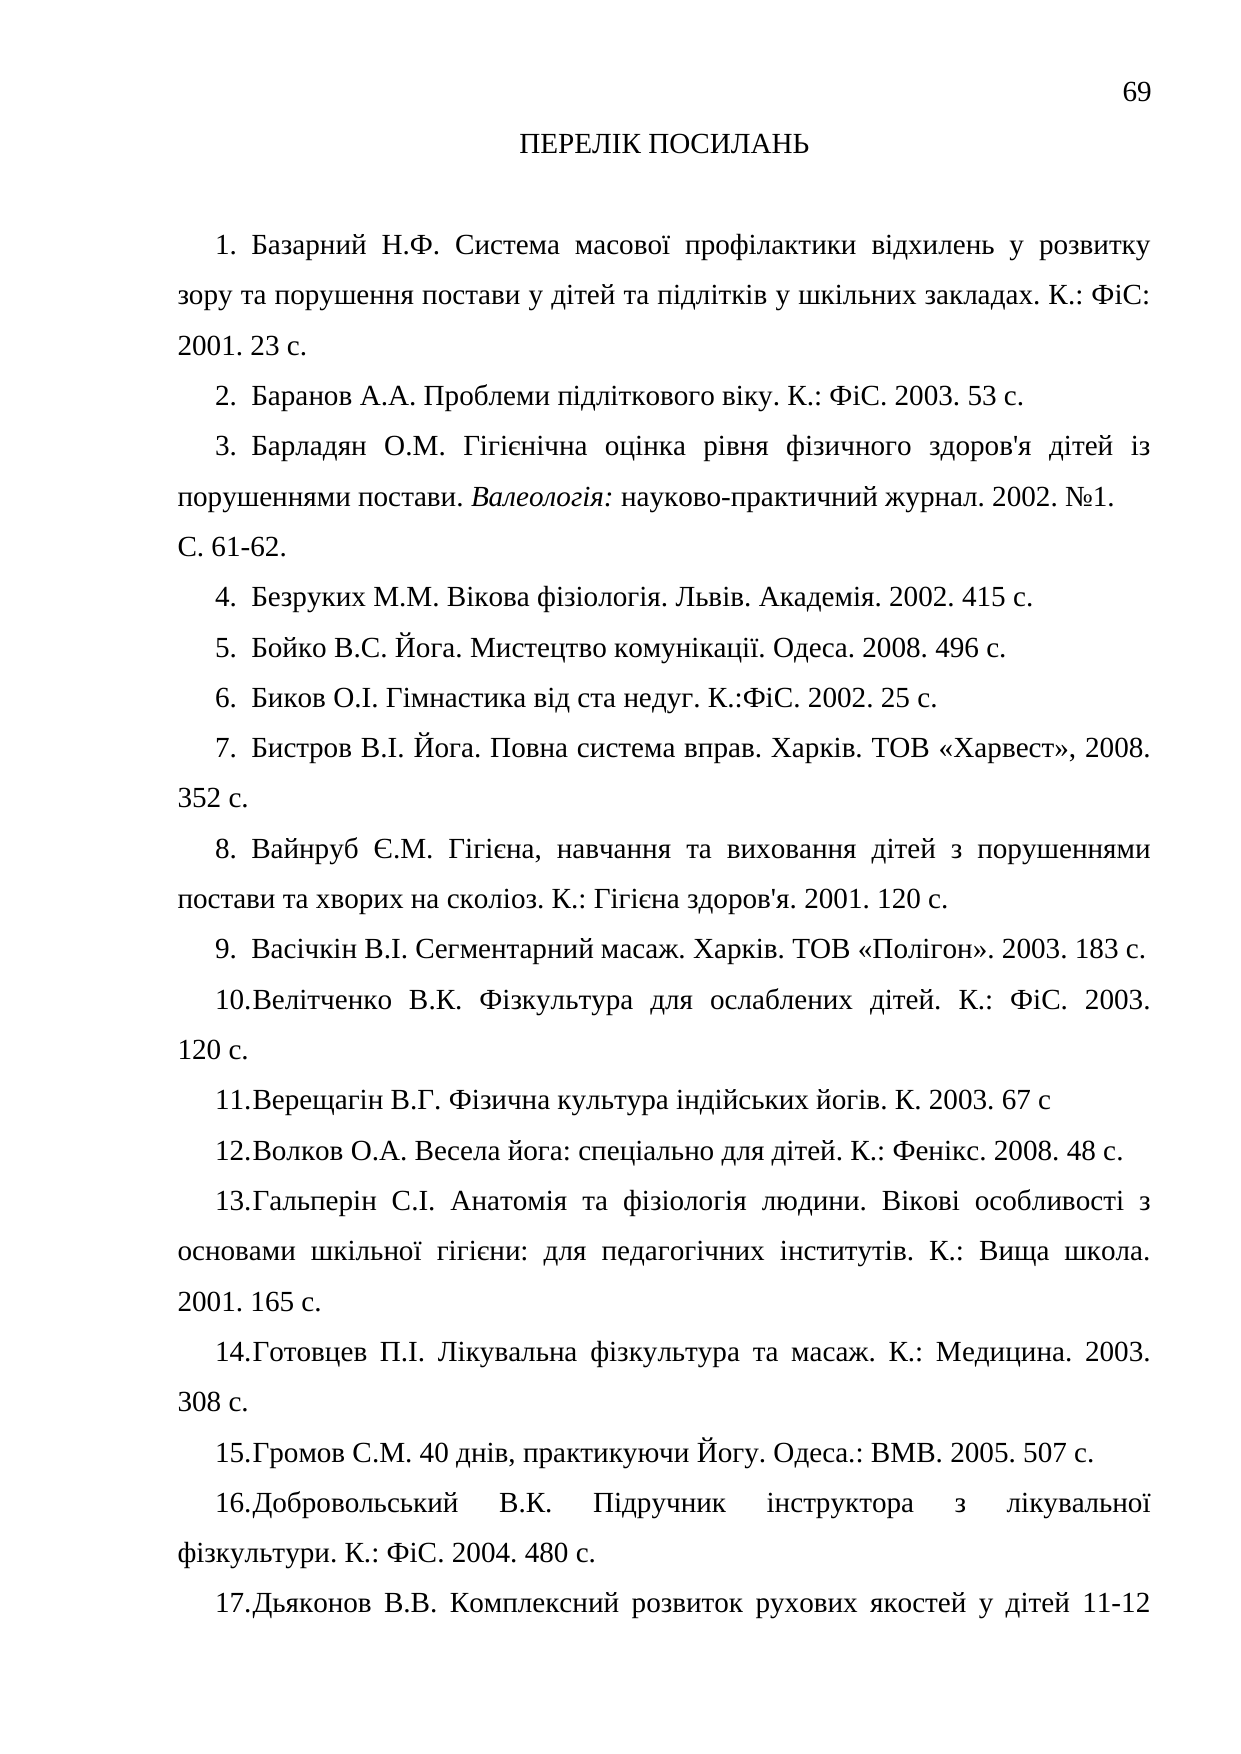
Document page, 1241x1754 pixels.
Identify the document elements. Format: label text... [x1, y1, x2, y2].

list Гальперін С.І. Анатомія та фізіологія людини. Вікові особливості з основами шкільної гігієни: для педагогічних інститутів. К.: Вища школа. 2001. 165 с. [177, 1183, 1152, 1317]
list Бистров В.І. Йога. Повна система вправ. Харків. ТОВ «Харвест», 2008. 352 с. [177, 730, 1152, 814]
list Бойко В.С. Йога. Мистецтво комунікації. Одеса. 2008. 496 с. [177, 630, 1152, 663]
list Барладян О.М. Гігієнічна оцінка рівня фізичного здоров'я дітей із порушеннями постави. Валеологія: науково-практичний журнал. 2002. №1. [177, 428, 1152, 512]
list Готовцев П.І. Лікувальна фізкультура та масаж. К.: Медицина. 2003. 308 с. [177, 1334, 1152, 1418]
list Верещагін В.Г. Фізична культура індійських йогів. К. 2003. 67 с [177, 1082, 1152, 1116]
list Безруких М.М. Вікова фізіологія. Львів. Академія. 2002. 415 с. [177, 579, 1152, 613]
list Вайнруб Є.М. Гігієна, навчання та виховання дітей з порушеннями постави та хворих на сколіоз. К.: Гігієна здоров'я. 2001. 120 с. [177, 831, 1152, 915]
list Базарний Н.Ф. Система масової профілактики відхилень у розвитку зору та порушення постави у дітей та підлітків у шкільних закладах. К.: ФіС: 2001. 23 с. [177, 227, 1152, 361]
list Велітченко В.К. Фізкультура для ослаблених дітей. К.: ФіС. 2003. 120 с. [177, 982, 1152, 1066]
list Добровольський В.К. Підручник інструктора з лікувальної фізкультури. К.: ФіС. 2004. 480 с. [177, 1485, 1152, 1569]
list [177, 1586, 1152, 1619]
list Громов С.М. 40 днів, практикуючи Йогу. Одеса.: ВМВ. 2005. 507 с. [177, 1435, 1152, 1468]
list Баранов А.А. Проблеми підліткового віку. К.: ФіС. 2003. 53 с. [177, 378, 1152, 412]
list Волков О.А. Весела йога: спеціально для дітей. К.: Фенікс. 2008. 48 с. [177, 1133, 1152, 1166]
text ПЕРЕЛІК ПОСИЛАНЬ [177, 127, 1152, 160]
text С. 61-62. [177, 529, 1152, 563]
list Биков О.І. Гімнастика від ста недуг. К.:ФіС. 2002. 25 с. [177, 680, 1152, 713]
list Васічкін В.І. Сегментарний масаж. Харків. ТОВ «Полігон». 2003. 183 с. [177, 932, 1152, 965]
